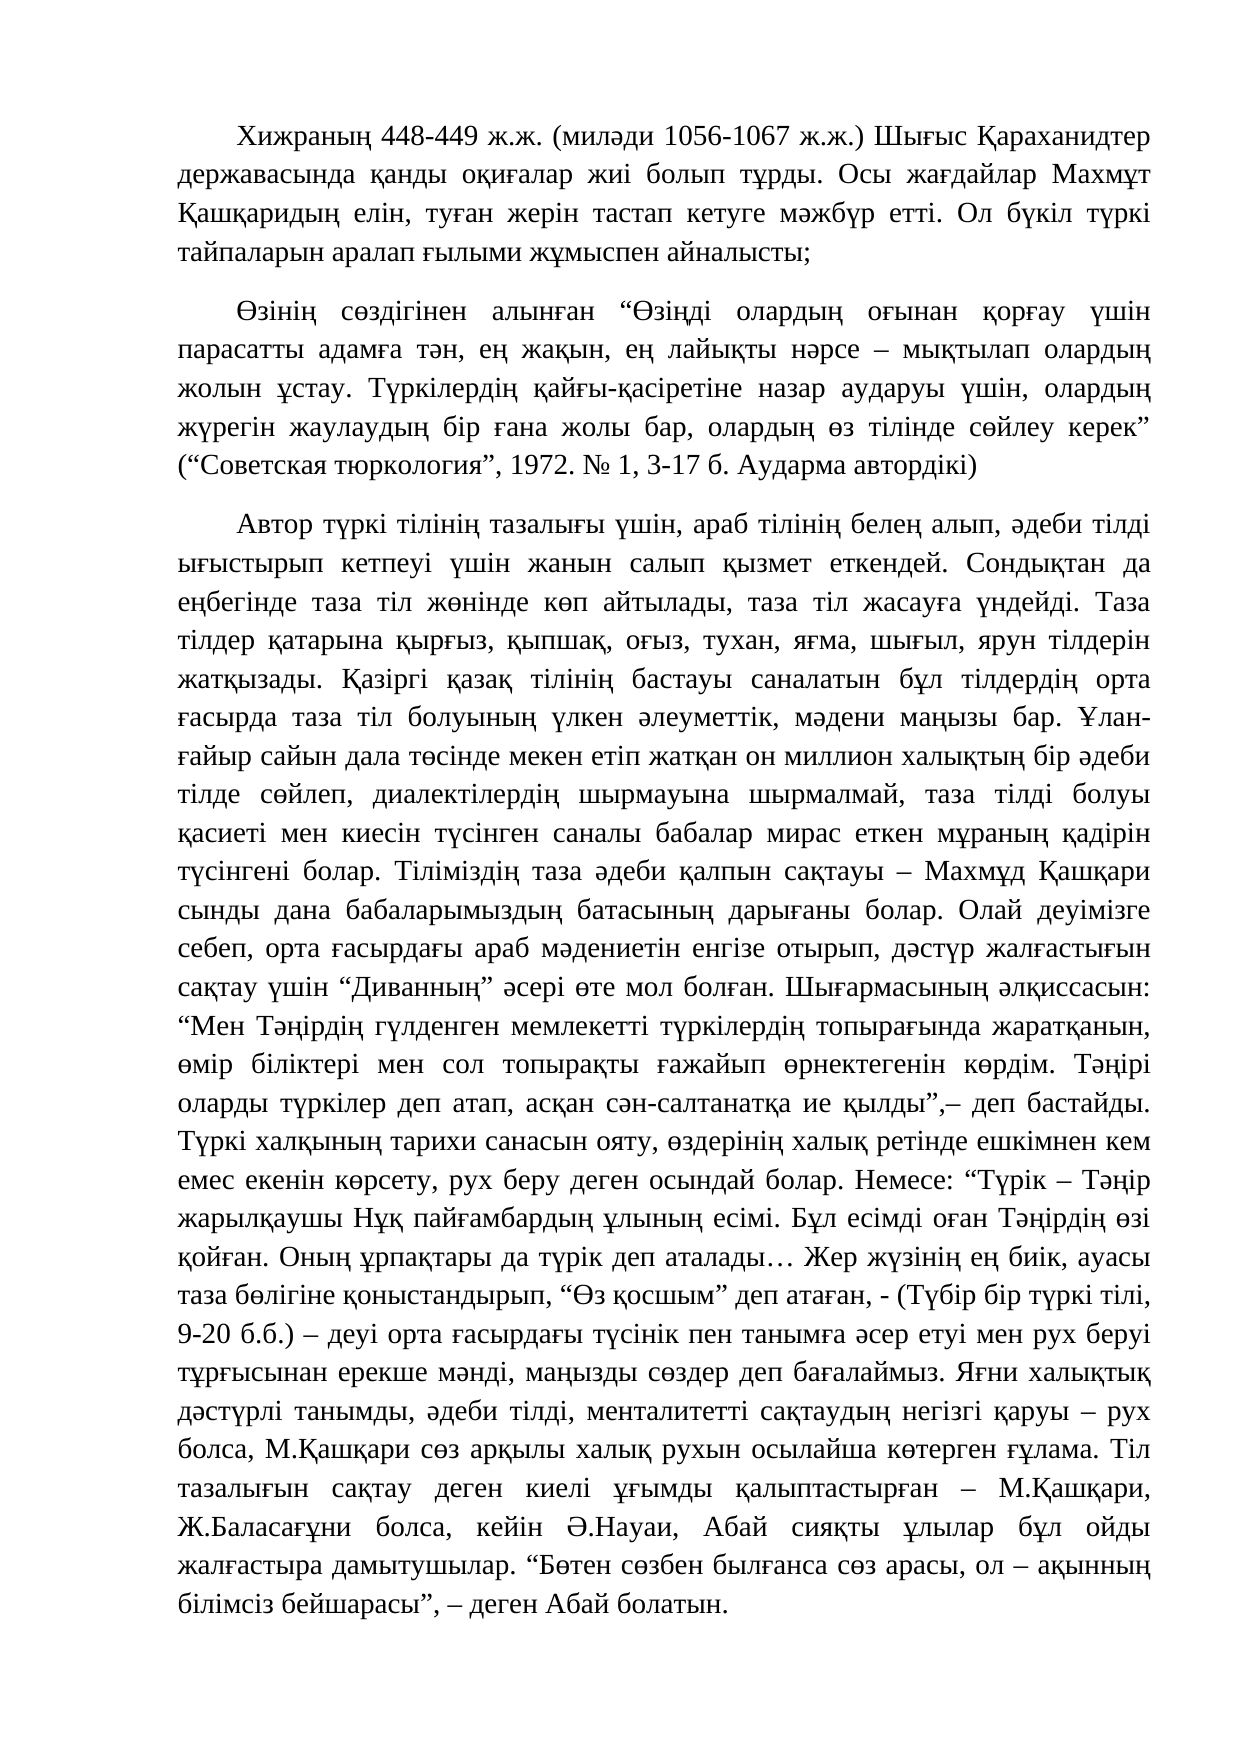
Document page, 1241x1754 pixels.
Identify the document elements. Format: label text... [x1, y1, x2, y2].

text Өзінің сөздігінен алынған “Өзіңді олардың оғынан қорғау үшін парасатты адамға тән, ең жақын, ең лайықты нәрсе – мықтылап олардың жолын ұстау. Түркілердің қайғы-қасіретіне назар аударуы үшін, олардың жүрегін жаулаудың бір ғана жолы бар, олардың өз тілінде сөйлеу керек” (“Советская тюркология”, 1972. № 1, 3-17 б. Аударма автордікі) [177, 293, 1152, 481]
text Хижраның 448-449 ж.ж. (миләди 1056-1067 ж.ж.) Шығыс Қараханидтер державасында қанды оқиғалар жиі болып тұрды. Осы жағдайлар Махмұт Қашқаридың елін, туған жерін тастап кетуге мәжбүр етті. Ол бүкіл түркі тайпаларын аралап ғылыми жұмыспен айналысты; [177, 118, 1152, 267]
text Автор түркі тілінің тазалығы үшін, араб тілінің белең алып, әдеби тілді ығыстырып кетпеуі үшін жанын салып қызмет еткендей. Сондықтан да еңбегінде таза тіл жөнінде көп айтылады, таза тіл жасауға үндейді. Таза тілдер қатарына қырғыз, қыпшақ, оғыз, тухан, яғма, шығыл, ярун тілдерін жатқызады. Қазіргі қазақ тілінің бастауы саналатын бұл тілдердің орта ғасырда таза тіл болуының үлкен әлеуметтік, мәдени маңызы бар. Ұлан-ғайыр сайын дала төсінде мекен етіп жатқан он миллион халықтың бір әдеби тілде сөйлеп, диалектілердің шырмауына шырмалмай, таза тілді болуы қасиеті мен киесін түсінген саналы бабалар мирас еткен мұраның қадірін түсінгені болар. Тіліміздің таза әдеби қалпын сақтауы – Махмұд Қашқари сынды дана бабаларымыздың батасының дарығаны болар. Олай деуімізге себеп, орта ғасырдағы араб мәдениетін енгізе отырып, дәстүр жалғастығын сақтау үшін “Диванның” әсері өте мол болған. Шығармасының әлқиссасын: “Мен Тәңірдің гүлденген мемлекетті түркілердің топырағында жаратқанын, өмір біліктері мен сол топырақты ғажайып өрнектегенін көрдім. Тәңірі оларды түркілер деп атап, асқан сән-салтанатқа ие қылды”,– деп бастайды. Түркі халқының тарихи санасын ояту, өздерінің халық ретінде ешкімнен кем емес екенін көрсету, рух беру деген осындай болар. Немесе: “Түрік – Тәңір жарылқаушы Нұқ пайғамбардың ұлының есімі. Бұл есімді оған Тәңірдің өзі қойған. Оның ұрпақтары да түрік деп аталады… Жер жүзінің ең биік, ауасы таза бөлігіне қоныстандырып, “Өз қосшым” деп атаған, - (Түбір бір түркі тілі, 9-20 б.б.) – деуі орта ғасырдағы түсінік пен танымға әсер етуі мен рух беруі тұрғысынан ерекше мәнді, маңызды сөздер деп бағалаймыз. Яғни халықтық дәстүрлі танымды, әдеби тілді, менталитетті сақтаудың негізгі қаруы – рух болса, М.Қашқари сөз арқылы халық рухын осылайша көтерген ғұлама. Тіл тазалығын сақтау деген киелі ұғымды қалыптастырған – М.Қашқари, Ж.Баласағұни болса, кейін Ә.Науаи, Абай сияқты ұлылар бұл ойды жалғастыра дамытушылар. “Бөтен сөзбен былғанса сөз арасы, ол – ақынның білімсіз бейшарасы”, – деген Абай болатын. [177, 507, 1152, 1619]
